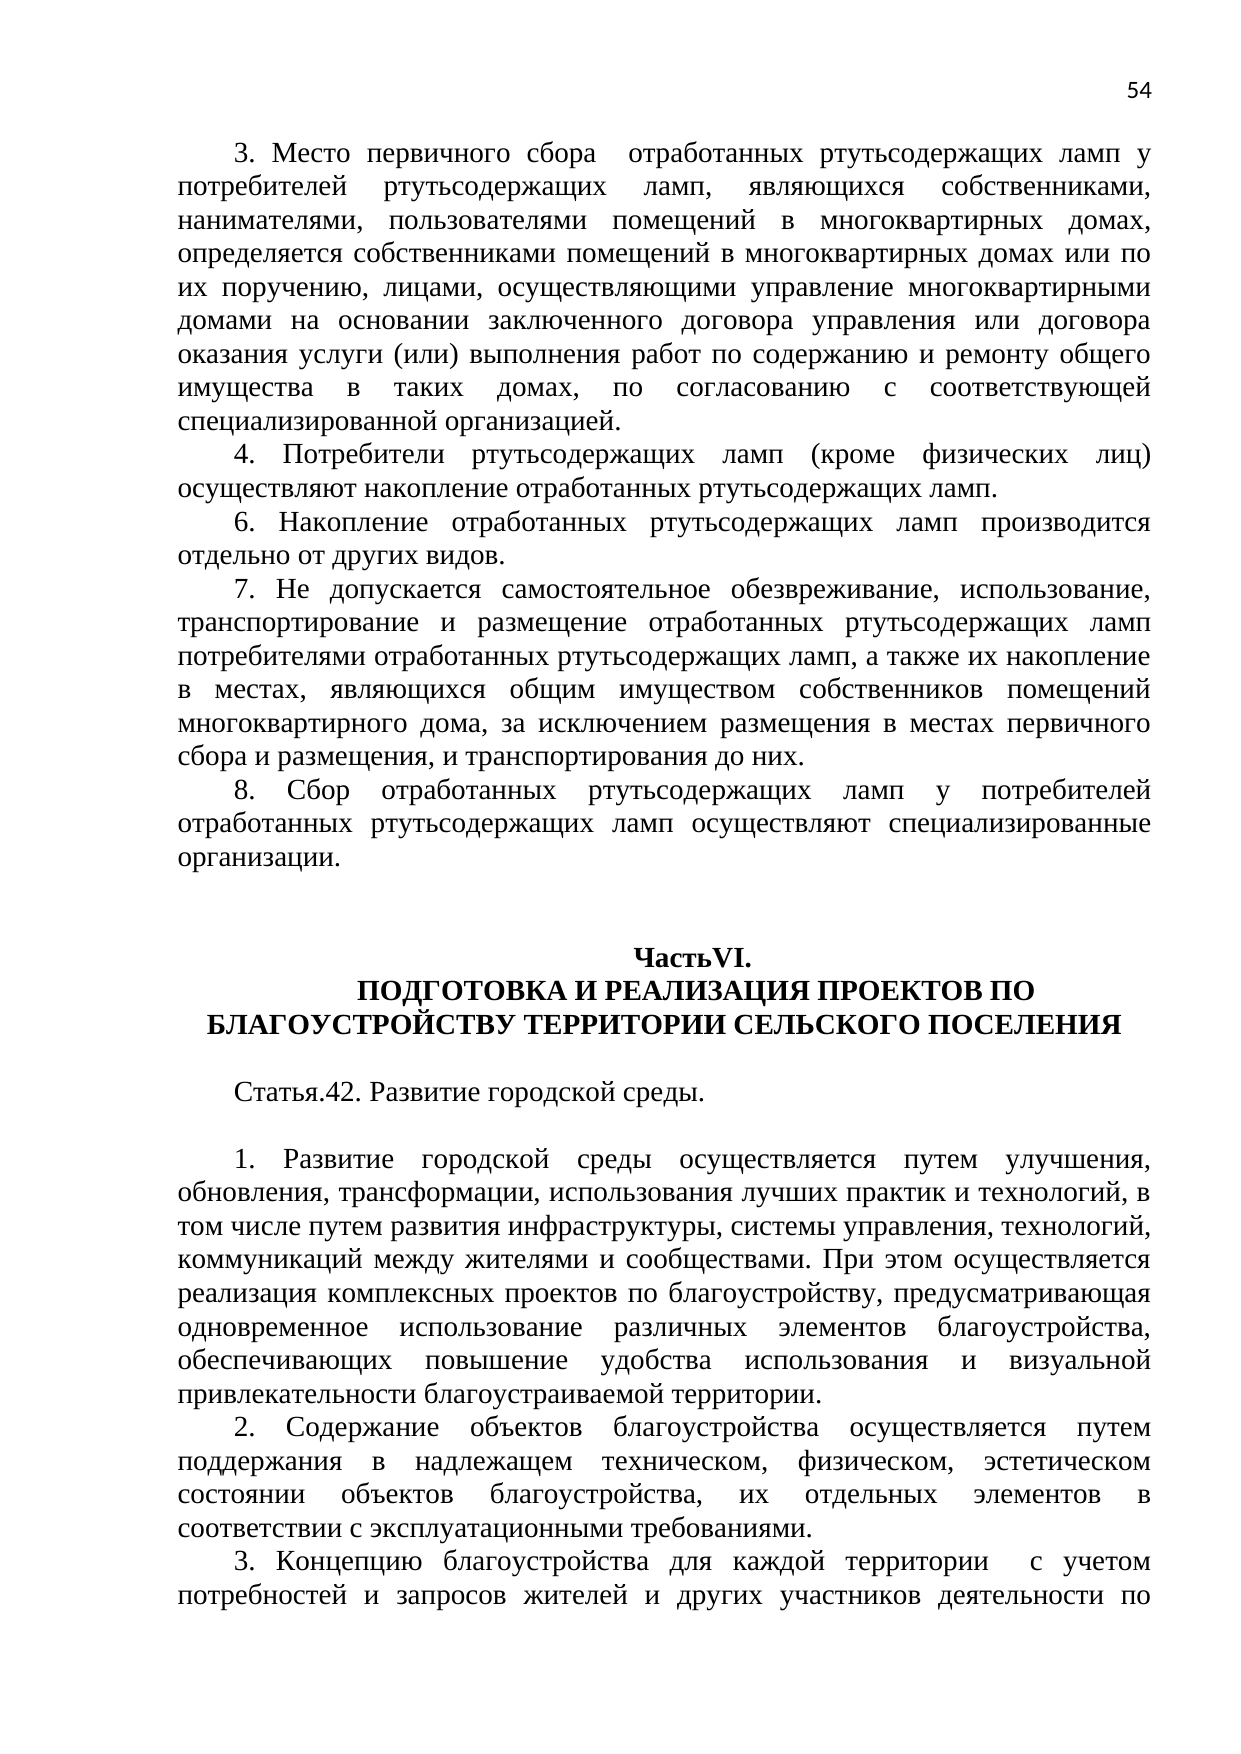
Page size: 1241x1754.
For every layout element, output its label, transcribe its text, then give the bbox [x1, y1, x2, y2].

text 2. Содержание объектов благоустройства осуществляется путем поддержания в надлежащем техническом, физическом, эстетическом состоянии объектов благоустройства, их отдельных элементов в соответствии с эксплуатационными требованиями. [177, 1409, 1152, 1543]
text ЧастьVI. [177, 940, 1152, 973]
text 3. Место первичного сбора отработанных ртутьсодержащих ламп у потребителей ртутьсодержащих ламп, являющихся собственниками, нанимателями, пользователями помещений в многоквартирных домах, определяется собственниками помещений в многоквартирных домах или по их поручению, лицами, осуществляющими управление многоквартирными домами на основании заключенного договора управления или договора оказания услуги (или) выполнения работ по содержанию и ремонту общего имущества в таких домах, по согласованию с соответствующей специализированной организацией. [177, 135, 1152, 437]
text 7. Не допускается самостоятельное обезвреживание, использование, транспортирование и размещение отработанных ртутьсодержащих ламп потребителями отработанных ртутьсодержащих ламп, а также их накопление в местах, являющихся общим имуществом собственников помещений многоквартирного дома, за исключением размещения в местах первичного сбора и размещения, и транспортирования до них. [177, 571, 1152, 772]
text Статья.42. Развитие городской среды. [177, 1074, 1152, 1107]
text ПОДГОТОВКА И РЕАЛИЗАЦИЯ ПРОЕКТОВ ПО БЛАГОУСТРОЙСТВУ ТЕРРИТОРИИ СЕЛЬСКОГО ПОСЕЛЕНИЯ [177, 973, 1152, 1040]
text 4. Потребители ртутьсодержащих ламп (кроме физических лиц) осуществляют накопление отработанных ртутьсодержащих ламп. [177, 437, 1152, 504]
text 6. Накопление отработанных ртутьсодержащих ламп производится отдельно от других видов. [177, 504, 1152, 571]
text 8. Сбор отработанных ртутьсодержащих ламп у потребителей отработанных ртутьсодержащих ламп осуществляют специализированные организации. [177, 772, 1152, 873]
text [177, 1543, 1152, 1611]
text 1. Развитие городской среды осуществляется путем улучшения, обновления, трансформации, использования лучших практик и технологий, в том числе путем развития инфраструктуры, системы управления, технологий, коммуникаций между жителями и сообществами. При этом осуществляется реализация комплексных проектов по благоустройству, предусматривающая одновременное использование различных элементов благоустройства, обеспечивающих повышение удобства использования и визуальной привлекательности благоустраиваемой территории. [177, 1141, 1152, 1409]
